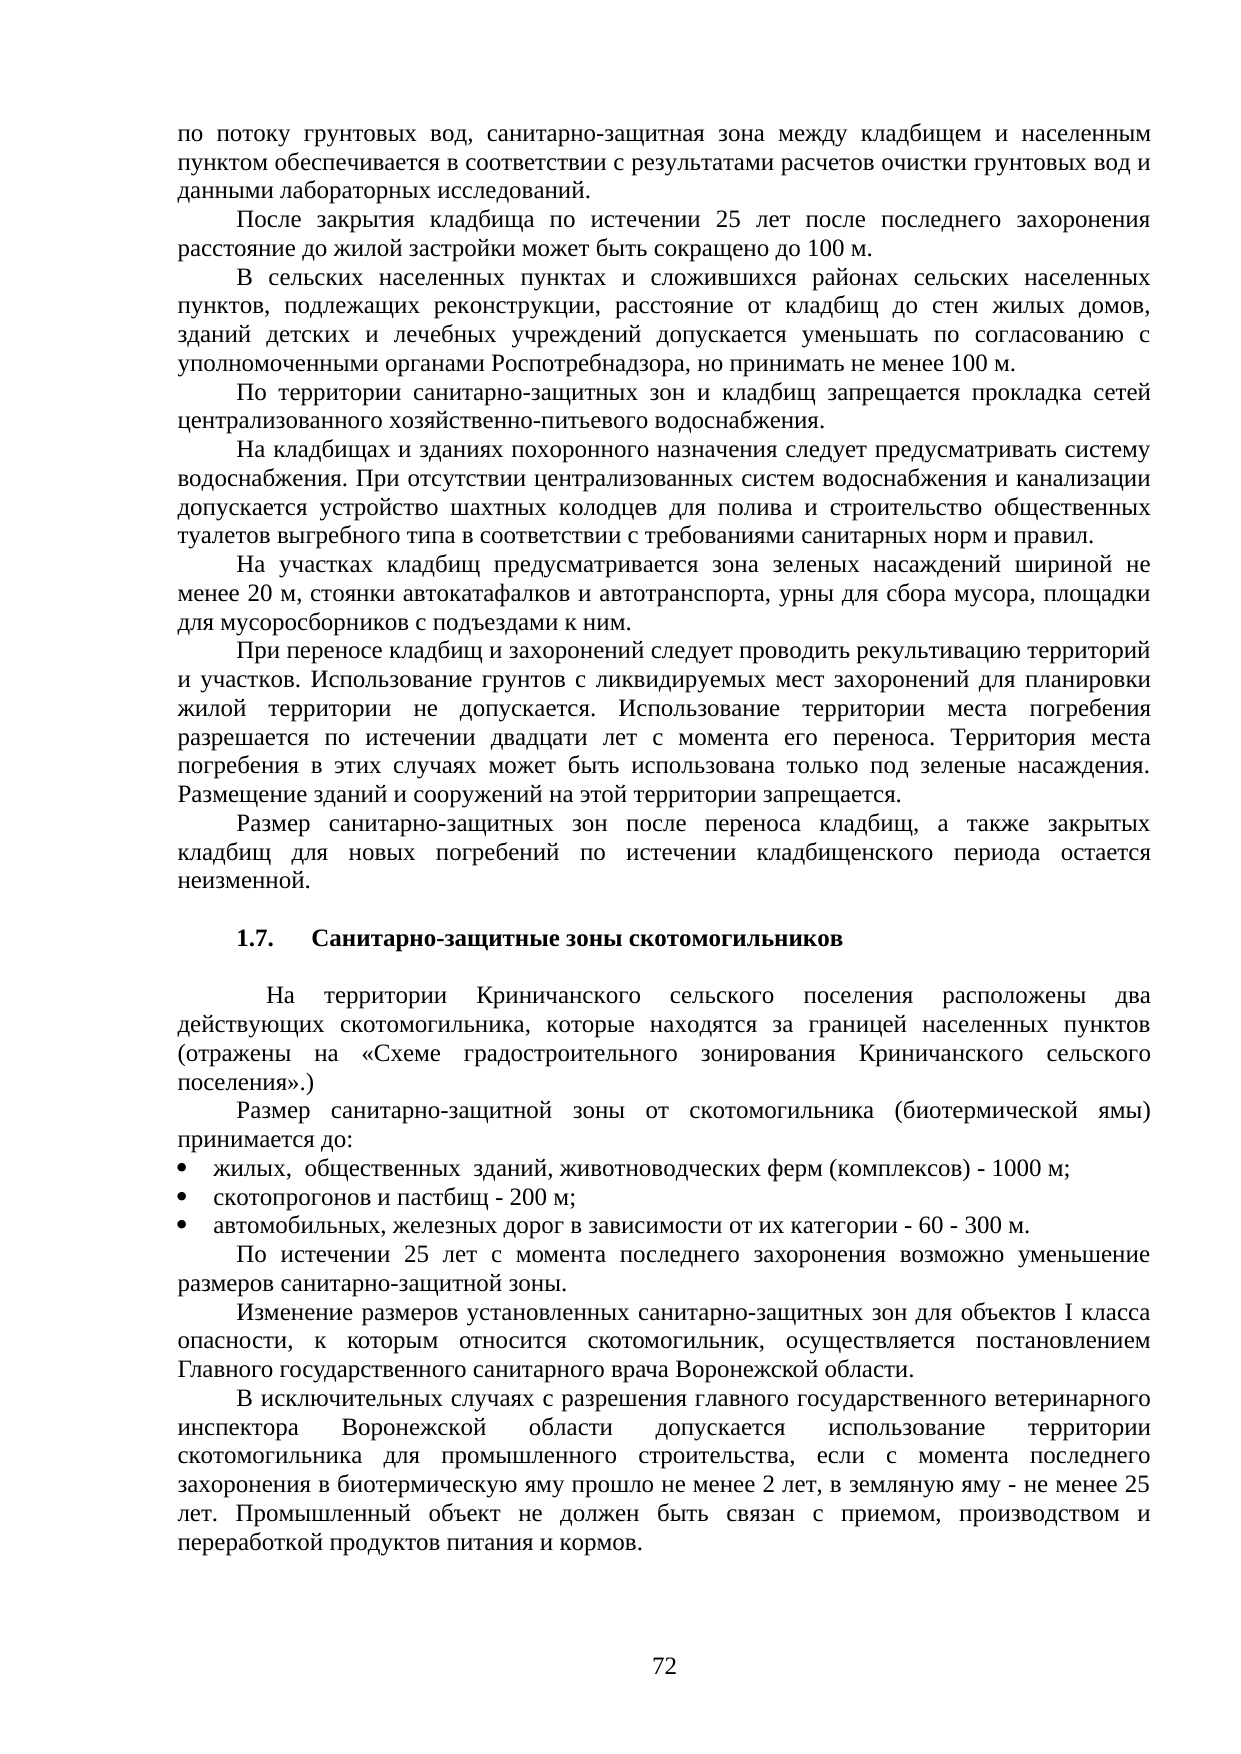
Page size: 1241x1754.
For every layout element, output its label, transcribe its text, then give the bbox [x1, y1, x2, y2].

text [177, 118, 1152, 204]
list автомобильных, железных дорог в зависимости от их категории - 60 - 300 м. [177, 1211, 1152, 1239]
list скотопрогонов и пастбищ - 200 м; [177, 1182, 1152, 1211]
text В сельских населенных пунктах и сложившихся районах сельских населенных пунктов, подлежащих реконструкции, расстояние от кладбищ до стен жилых домов, зданий детских и лечебных учреждений допускается уменьшать по согласованию с уполномоченными органами Роспотребнадзора, но принимать не менее 100 м. [177, 262, 1152, 377]
text По территории санитарно-защитных зон и кладбищ запрещается прокладка сетей централизованного хозяйственно-питьевого водоснабжения. [177, 377, 1152, 434]
text На территории Криничанского сельского поселения расположены два действующих скотомогильника, которые находятся за границей населенных пунктов (отражены на «Схеме градостроительного зонирования Криничанского сельского поселения».) [177, 981, 1152, 1096]
text На участках кладбищ предусматривается зона зеленых насаждений шириной не менее 20 м, стоянки автокатафалков и автотранспорта, урны для сбора мусора, площадки для мусоросборников с подъездами к ним. [177, 549, 1152, 636]
text По истечении 25 лет с момента последнего захоронения возможно уменьшение размеров санитарно-защитной зоны. [177, 1239, 1152, 1297]
text На кладбищах и зданиях похоронного назначения следует предусматривать систему водоснабжения. При отсутствии централизованных систем водоснабжения и канализации допускается устройство шахтных колодцев для полива и строительство общественных туалетов выгребного типа в соответствии с требованиями санитарных норм и правил. [177, 434, 1152, 549]
text Изменение размеров установленных санитарно-защитных зон для объектов I класса опасности, к которым относится скотомогильник, осуществляется постановлением Главного государственного санитарного врача Воронежской области. [177, 1297, 1152, 1383]
list Санитарно-защитные зоны скотомогильников [236, 923, 1152, 952]
list жилых, общественных зданий, животноводческих ферм (комплексов) - 1000 м; [177, 1153, 1152, 1182]
text При переносе кладбищ и захоронений следует проводить рекультивацию территорий и участков. Использование грунтов с ликвидируемых мест захоронений для планировки жилой территории не допускается. Использование территории места погребения разрешается по истечении двадцати лет с момента его переноса. Территория места погребения в этих случаях может быть использована только под зеленые насаждения. Размещение зданий и сооружений на этой территории запрещается. [177, 636, 1152, 808]
text Размер санитарно-защитной зоны от скотомогильника (биотермической ямы) принимается до: [177, 1096, 1152, 1153]
text Размер санитарно-защитных зон после переноса кладбищ, а также закрытых кладбищ для новых погребений по истечении кладбищенского периода остается неизменной. [177, 808, 1152, 894]
text В исключительных случаях с разрешения главного государственного ветеринарного инспектора Воронежской области допускается использование территории скотомогильника для промышленного строительства, если с момента последнего захоронения в биотермическую яму прошло не менее 2 лет, в земляную яму - не менее 25 лет. Промышленный объект не должен быть связан с приемом, производством и переработкой продуктов питания и кормов. [177, 1383, 1152, 1556]
text После закрытия кладбища по истечении 25 лет после последнего захоронения расстояние до жилой застройки может быть сокращено до 100 м. [177, 204, 1152, 262]
